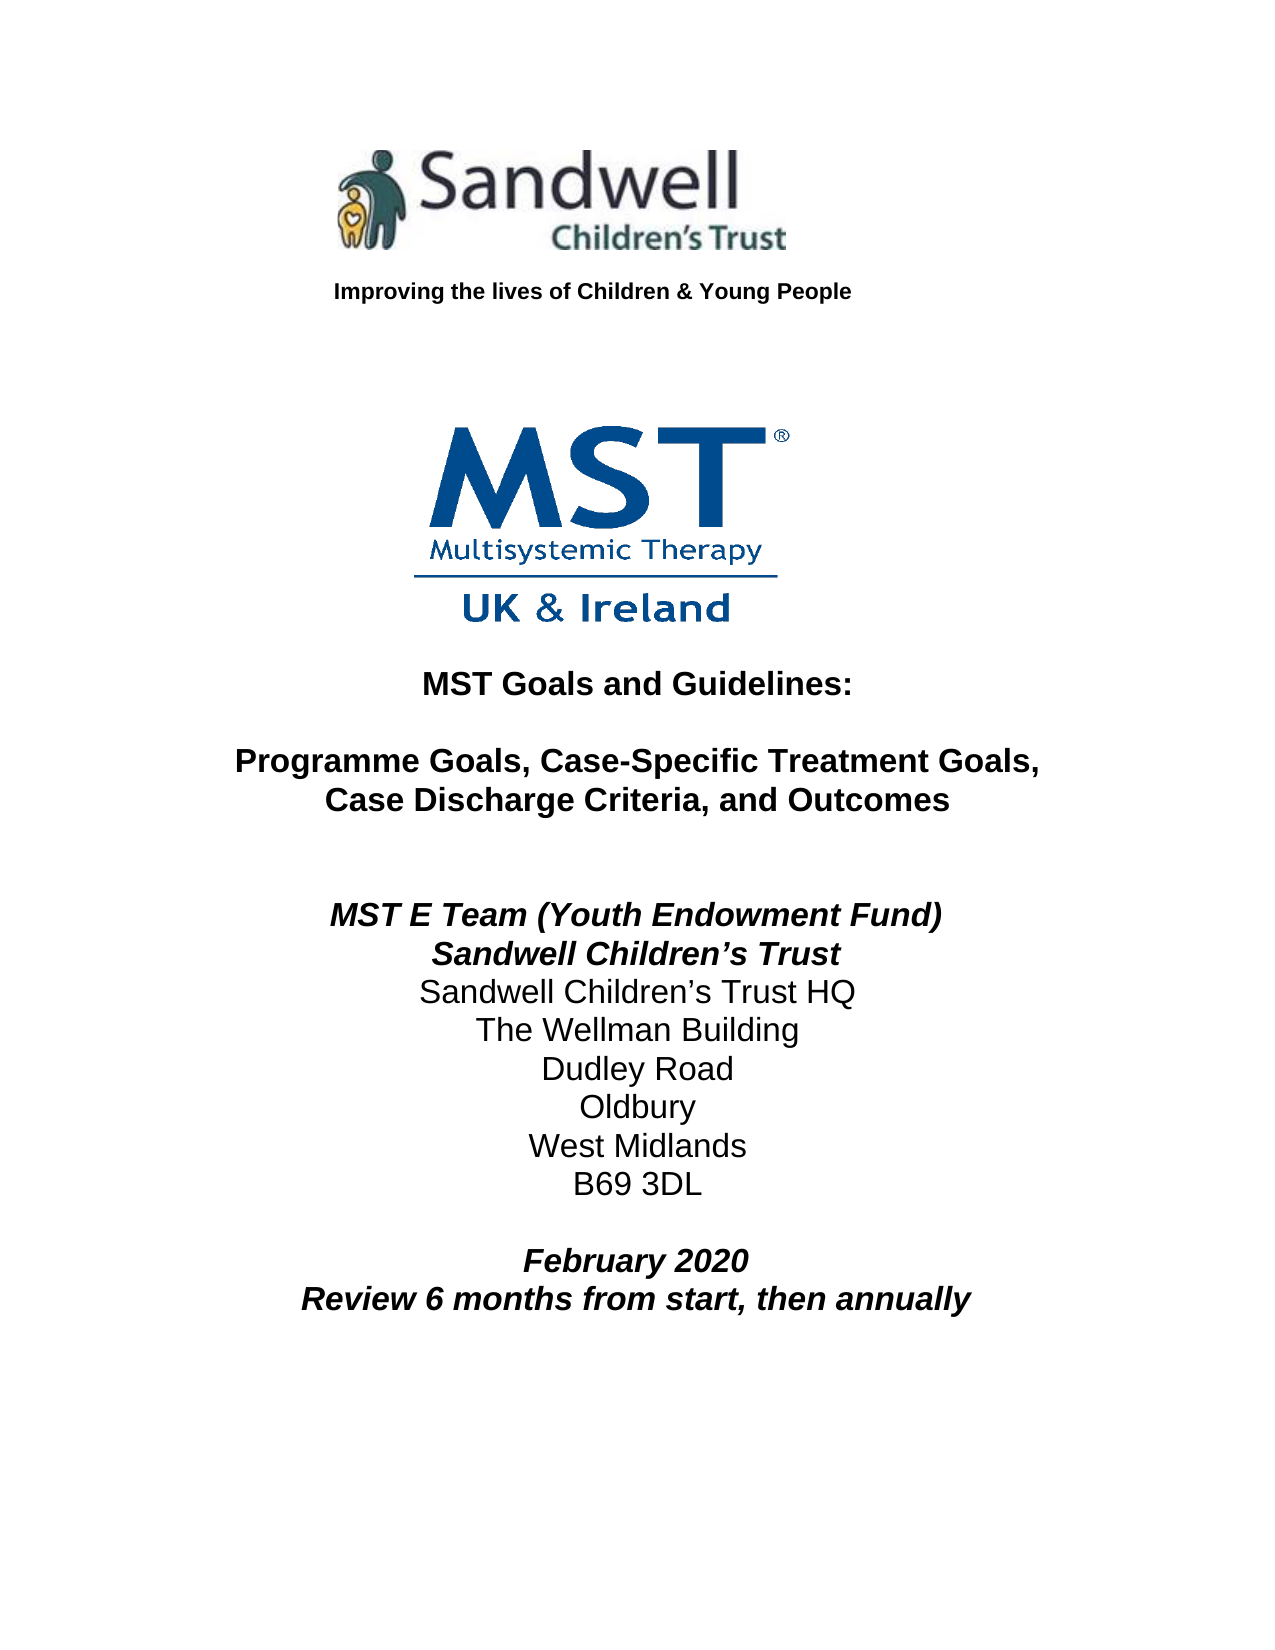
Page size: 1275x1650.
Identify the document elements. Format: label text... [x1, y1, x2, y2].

text Dudley Road [187, 1049, 1087, 1087]
text West Midlands [187, 1126, 1087, 1164]
text MST E Team (Youth Endowment Fund) [187, 895, 1087, 933]
text Programme Goals, Case-Specific Treatment Goals, [187, 741, 1087, 780]
picture [337, 150, 786, 250]
text B69 3DL [187, 1164, 1087, 1203]
text The Wellman Building [187, 1010, 1087, 1049]
text Review 6 months from start, then annually [187, 1279, 1087, 1318]
text February 2020 [187, 1241, 1087, 1279]
picture [376, 375, 817, 665]
text Sandwell Children’s Trust [187, 933, 1087, 972]
text Case Discharge Criteria, and Outcomes [187, 780, 1087, 818]
text Improving the lives of Children & Young People [187, 278, 1087, 304]
text Sandwell Children’s Trust HQ [187, 972, 1087, 1010]
text Oldbury [187, 1087, 1087, 1126]
